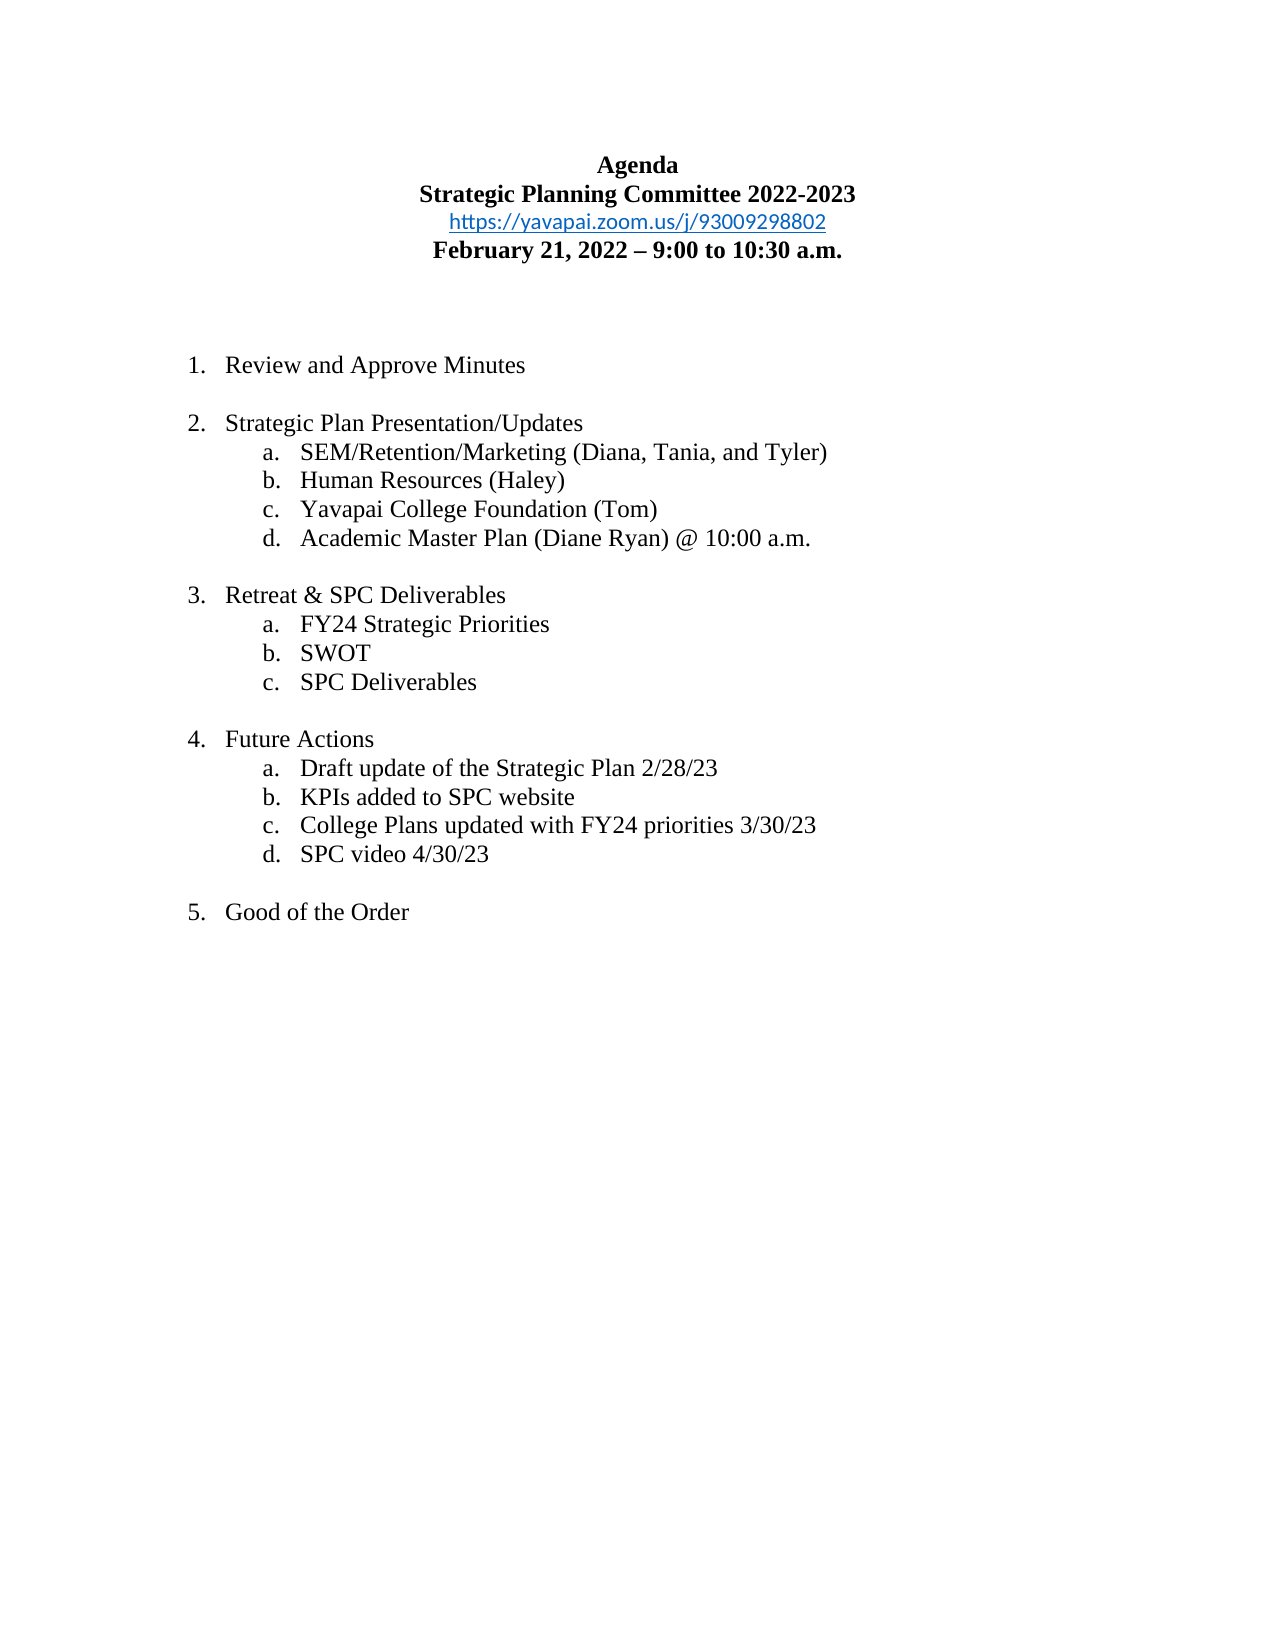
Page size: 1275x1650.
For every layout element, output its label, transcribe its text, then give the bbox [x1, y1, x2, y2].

list FY24 Strategic Priorities [262, 609, 1125, 638]
text https://yavapai.zoom.us/j/93009298802 [150, 207, 1125, 236]
text Strategic Planning Committee 2022-2023 [150, 179, 1125, 207]
list KPIs added to SPC website [262, 782, 1125, 811]
list Strategic Plan Presentation/Updates [187, 408, 1125, 437]
list SEM/Retention/Marketing (Diana, Tania, and Tyler) [262, 437, 1125, 466]
text February 21, 2022 – 9:00 to 10:30 a.m. [150, 236, 1125, 264]
list SWOT [262, 638, 1125, 667]
list Future Actions [187, 724, 1125, 753]
list College Plans updated with FY24 priorities 3/30/23 [262, 811, 1125, 839]
list SPC video 4/30/23 [262, 839, 1125, 868]
text Agenda [150, 150, 1125, 179]
list Review and Approve Minutes [187, 351, 1125, 379]
list Good of the Order [187, 897, 1125, 926]
list Yavapai College Foundation (Tom) [262, 494, 1125, 523]
list Retreat & SPC Deliverables [187, 581, 1125, 609]
list SPC Deliverables [262, 667, 1125, 696]
list Academic Master Plan (Diane Ryan) @ 10:00 a.m. [262, 523, 1125, 552]
list Human Resources (Haley) [262, 466, 1125, 494]
list Draft update of the Strategic Plan 2/28/23 [262, 753, 1125, 782]
